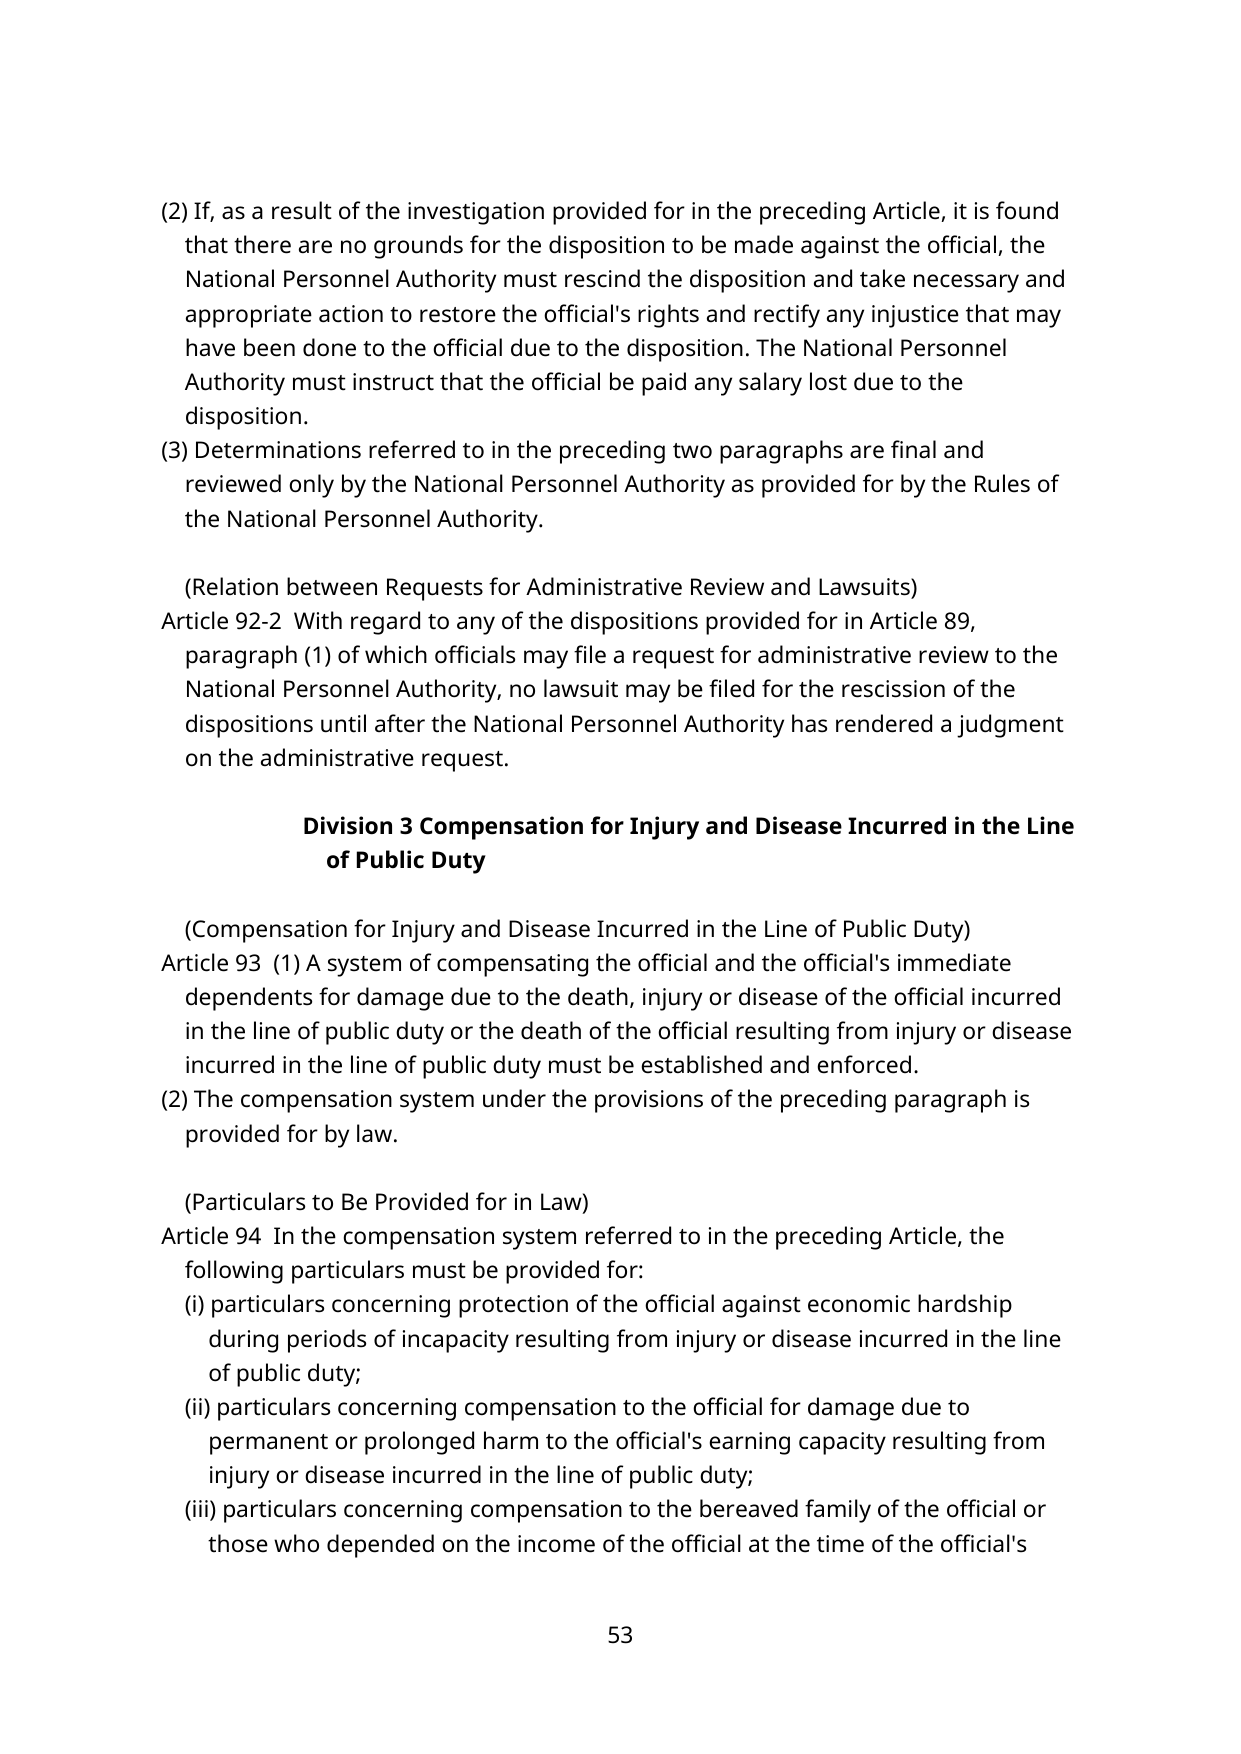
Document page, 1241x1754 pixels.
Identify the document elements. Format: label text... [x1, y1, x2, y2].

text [184, 1492, 1079, 1560]
text (Relation between Requests for Administrative Review and Lawsuits) [184, 569, 1079, 604]
text (i) particulars concerning protection of the official against economic hardship during periods of incapacity resulting from injury or disease incurred in the line of public duty; [184, 1287, 1079, 1389]
text (Compensation for Injury and Disease Incurred in the Line of Public Duty) [184, 911, 1079, 945]
text (ii) particulars concerning compensation to the official for damage due to permanent or prolonged harm to the official's earning capacity resulting from injury or disease incurred in the line of public duty; [184, 1389, 1079, 1492]
text Article 93 (1) A system of compensating the official and the official's immediate dependents for damage due to the death, injury or disease of the official incurred in the line of public duty or the death of the official resulting from injury or disease incurred in the line of public duty must be established and enforced. [161, 945, 1079, 1082]
text (2) The compensation system under the provisions of the preceding paragraph is provided for by law. [161, 1082, 1079, 1150]
text Article 94 In the compensation system referred to in the preceding Article, the following particulars must be provided for: [161, 1219, 1079, 1287]
text Article 92-2 With regard to any of the dispositions provided for in Article 89, paragraph (1) of which officials may file a request for administrative review to the National Personnel Authority, no lawsuit may be filed for the rescission of the dispositions until after the National Personnel Authority has rendered a judgment on the administrative request. [161, 604, 1079, 774]
text (2) If, as a result of the investigation provided for in the preceding Article, it is found that there are no grounds for the disposition to be made against the official, the National Personnel Authority must rescind the disposition and take necessary and appropriate action to restore the official's rights and rectify any injustice that may have been done to the official due to the disposition. The National Personnel Authority must instruct that the official be paid any salary lost due to the disposition. [161, 194, 1079, 433]
text Division 3 Compensation for Injury and Disease Incurred in the Line of Public Duty [298, 809, 1079, 877]
text (Particulars to Be Provided for in Law) [184, 1184, 1079, 1219]
text (3) Determinations referred to in the preceding two paragraphs are final and reviewed only by the National Personnel Authority as provided for by the Rules of the National Personnel Authority. [161, 433, 1079, 535]
